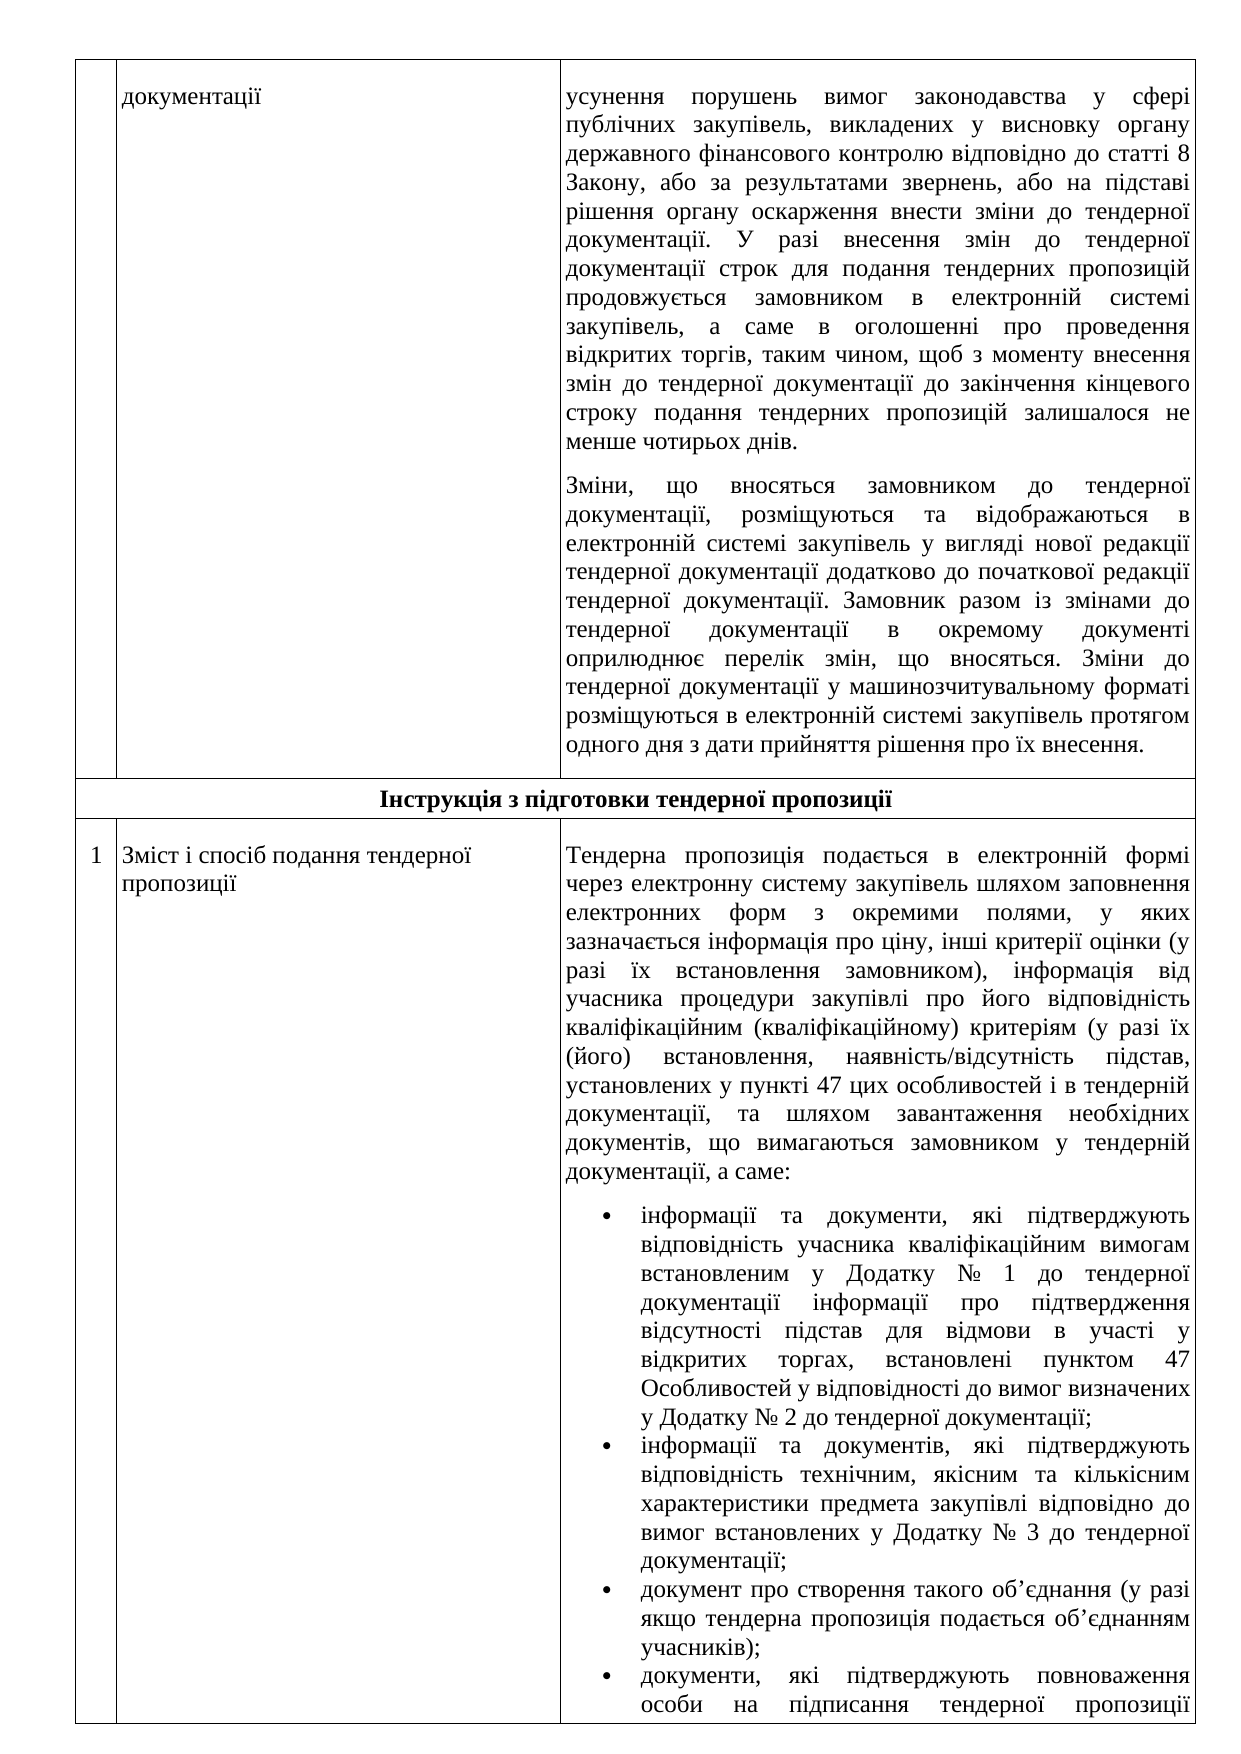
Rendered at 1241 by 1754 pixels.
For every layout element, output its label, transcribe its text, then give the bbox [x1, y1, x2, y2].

table_cell Інструкція з підготовки тендерної пропозиції [76, 779, 1195, 818]
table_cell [561, 60, 1195, 778]
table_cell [117, 60, 560, 778]
table_cell 2 [76, 60, 116, 778]
table_cell 1 [76, 819, 116, 1723]
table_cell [561, 819, 1195, 1723]
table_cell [117, 819, 560, 1723]
